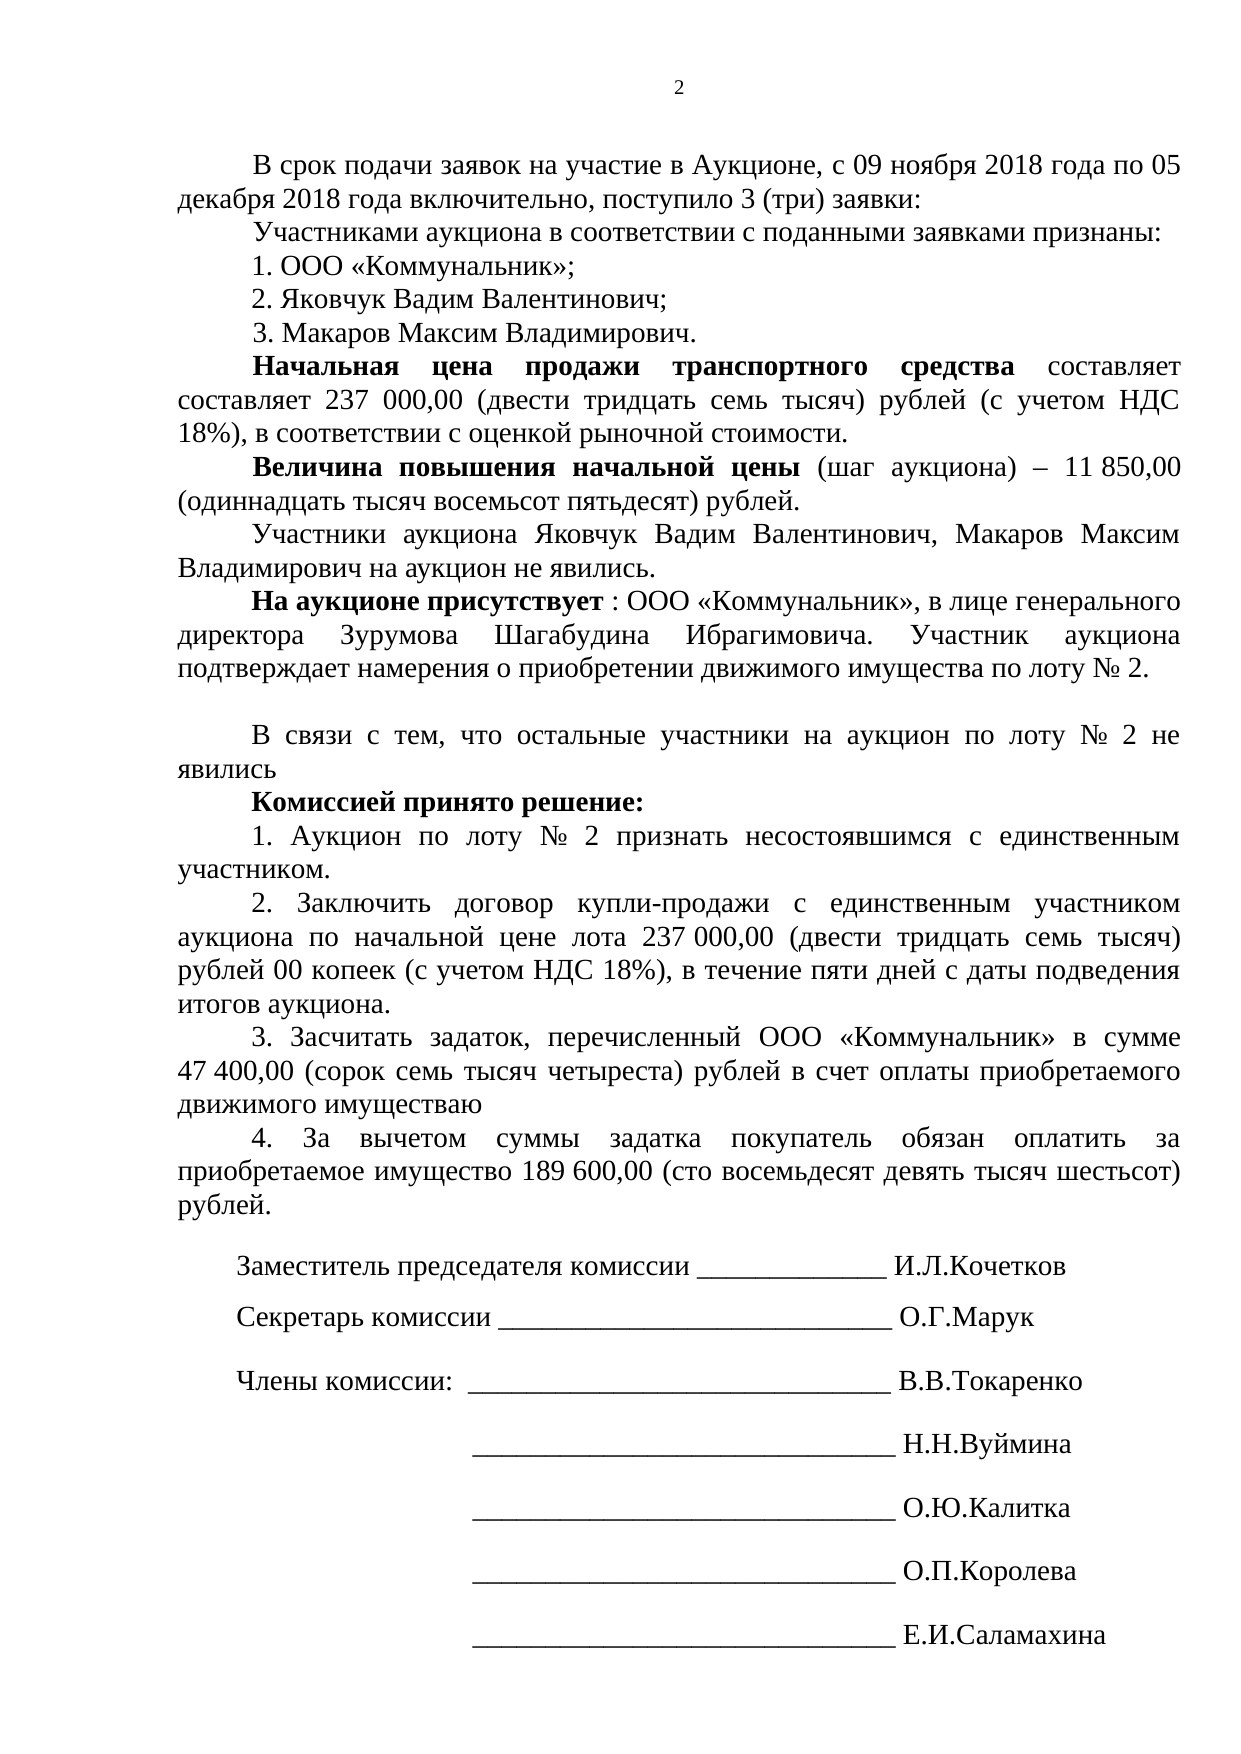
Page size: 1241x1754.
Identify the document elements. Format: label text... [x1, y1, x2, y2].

text 2. Яковчук Вадим Валентинович; [177, 281, 1181, 315]
text 2. Заключить договор купли-продажи с единственным участником аукциона по начальной цене лота 237 000,00 (двести тридцать семь тысяч) рублей 00 копеек (с учетом НДС 18%), в течение пяти дней с даты подведения итогов аукциона. [177, 885, 1181, 1019]
text Комиссией принято решение: [177, 784, 1181, 818]
text _____________________________ О.Ю.Калитка [177, 1490, 1181, 1523]
text _____________________________ Е.И.Саламахина [177, 1617, 1181, 1650]
text Участники аукциона Яковчук Вадим Валентинович, Макаров Максим Владимирович на аукцион не явились. [177, 516, 1181, 583]
text В срок подачи заявок на участие в Аукционе, с 09 ноября 2018 года по 05 декабря 2018 года включительно, поступило 3 (три) заявки: [177, 147, 1181, 214]
text _____________________________ О.П.Королева [177, 1553, 1181, 1587]
text 1. ООО «Коммунальник»; [177, 248, 1181, 281]
text 3. Засчитать задаток, перечисленный ООО «Коммунальник» в сумме 47 400,00 (сорок семь тысяч четыреста) рублей в счет оплаты приобретаемого движимого имуществаю [177, 1019, 1181, 1120]
text Члены комиссии: _____________________________ В.В.Токаренко [177, 1363, 1181, 1396]
text В связи с тем, что остальные участники на аукцион по лоту № 2 не явились [177, 717, 1181, 784]
text 4. За вычетом суммы задатка покупатель обязан оплатить за приобретаемое имущество 189 600,00 (сто восемьдесят девять тысяч шестьсот) рублей. [177, 1120, 1181, 1221]
text Начальная цена продажи транспортного средства составляет составляет 237 000,00 (двести тридцать семь тысяч) рублей (с учетом НДС 18%), в соответствии с оценкой рыночной стоимости. [177, 348, 1181, 449]
text Величина повышения начальной цены (шаг аукциона) – 11 850,00 (одиннадцать тысяч восемьсот пятьдесят) рублей. [177, 449, 1181, 516]
text _____________________________ Н.Н.Вуймина [177, 1426, 1181, 1460]
text Участниками аукциона в соответствии с поданными заявками признаны: [177, 214, 1181, 248]
text 1. Аукцион по лоту № 2 признать несостоявшимся с единственным участником. [177, 818, 1181, 885]
text На аукционе присутствует : ООО «Коммунальник», в лице генерального директора Зурумова Шагабудина Ибрагимовича. Участник аукциона подтверждает намерения о приобретении движимого имущества по лоту № 2. [177, 583, 1181, 684]
text Секретарь комиссии ___________________________ О.Г.Марук [177, 1299, 1181, 1333]
text 3. Макаров Максим Владимирович. [177, 315, 1181, 348]
text Заместитель председателя комиссии _____________ И.Л.Кочетков [177, 1248, 1181, 1282]
